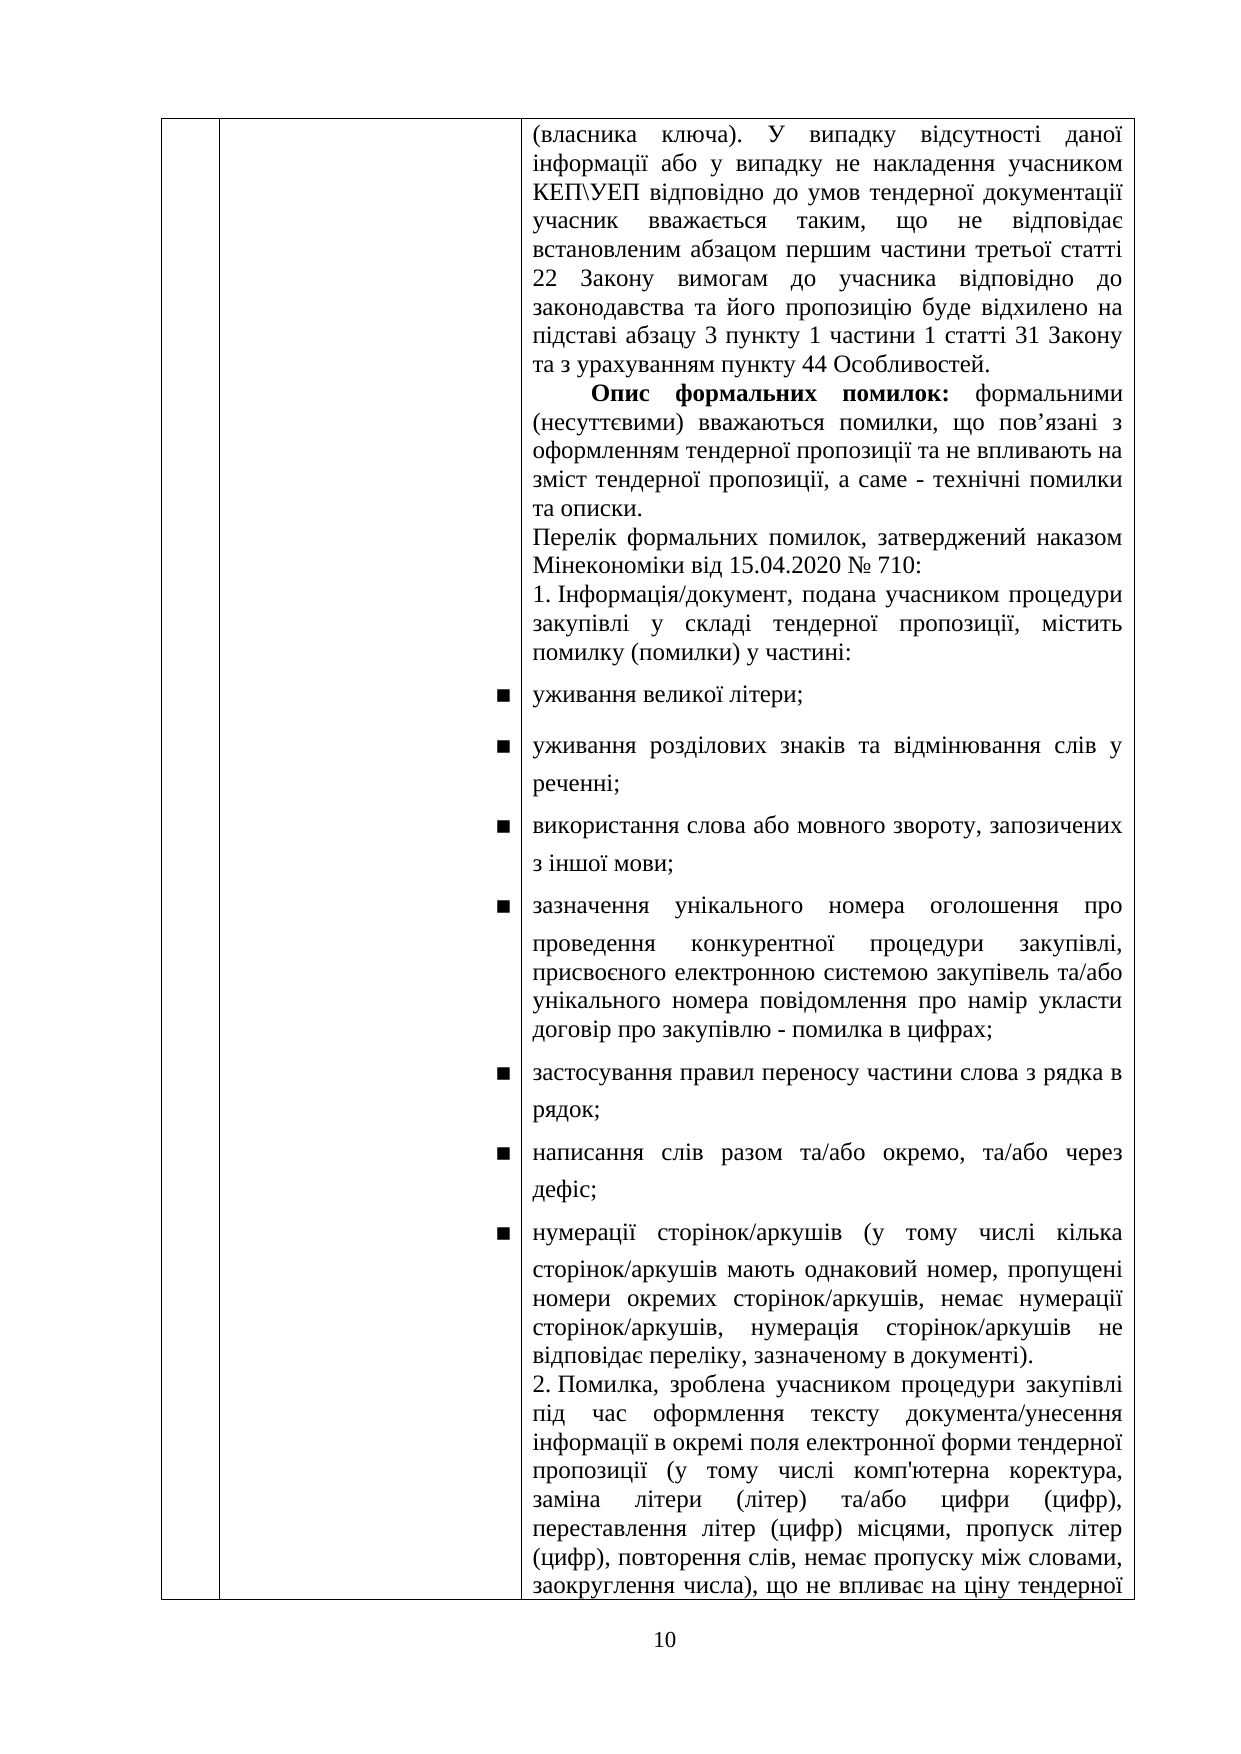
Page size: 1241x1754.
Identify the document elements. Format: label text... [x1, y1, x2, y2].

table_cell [220, 119, 521, 1599]
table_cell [522, 119, 1134, 1599]
table_cell 1 [162, 119, 219, 1599]
